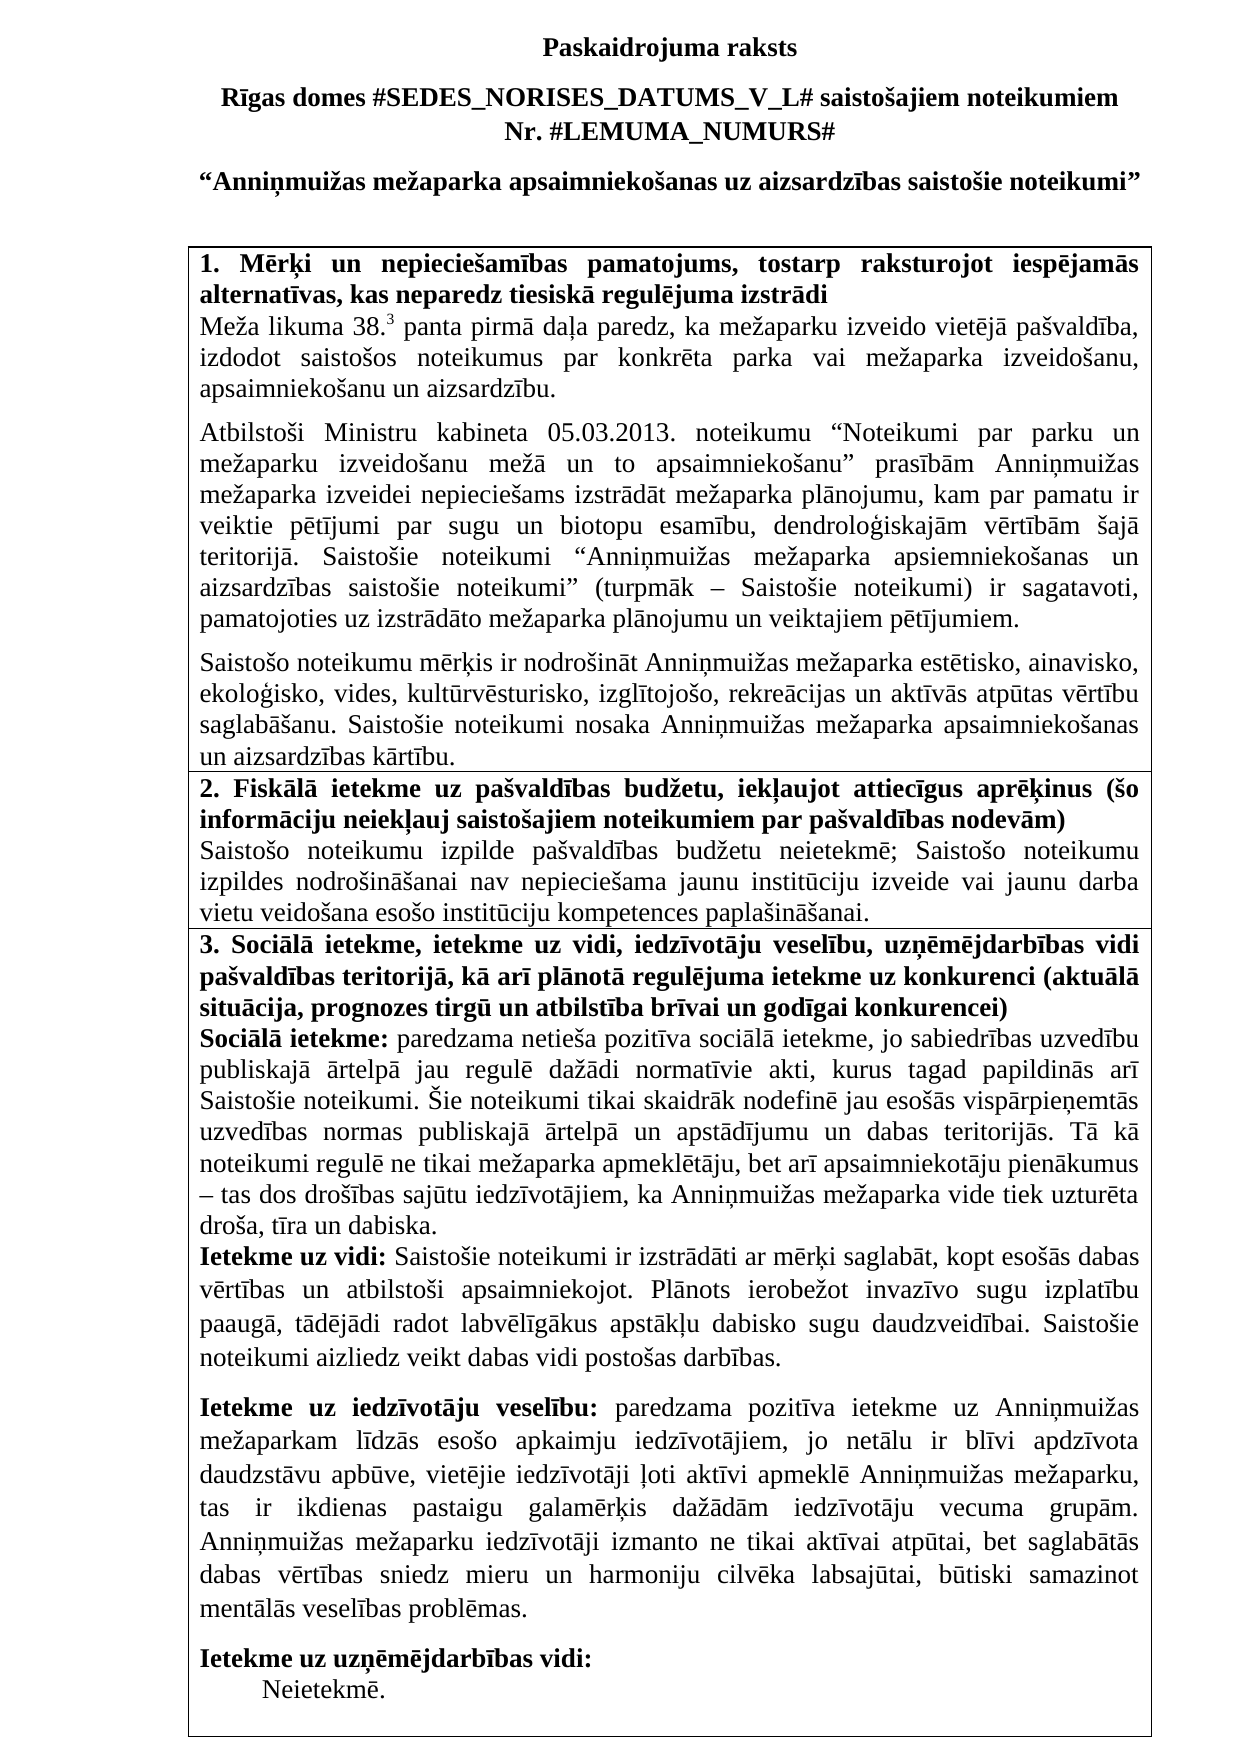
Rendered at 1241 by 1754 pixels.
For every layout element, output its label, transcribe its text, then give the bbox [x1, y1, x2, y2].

text Paskaidrojuma raksts [187, 31, 1152, 62]
text Rīgas domes #SEDES_NORISES_DATUMS_V_L# saistošajiem noteikumiem Nr. #LEMUMA_NUMURS# [187, 81, 1152, 146]
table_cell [189, 929, 1151, 1736]
table_header 1. Mērķi un nepieciešamības pamatojums, tostarp raksturojot iespējamās alternatīvas, kas neparedz tiesiskā regulējuma izstrādi Meža likuma 38.3 panta pirmā daļa paredz, ka mežaparku izveido vietējā pašvaldība, izdodot saistošos noteikumus par konkrēta parka vai mežaparka izveidošanu, apsaimniekošanu un aizsardzību. Atbilstoši Ministru kabineta 05.03.2013. noteikumu “Noteikumi par parku un mežaparku izveidošanu mežā un to apsaimniekošanu” prasībām Anniņmuižas mežaparka izveidei nepieciešams izstrādāt mežaparka plānojumu, kam par pamatu ir veiktie pētījumi par sugu un biotopu esamību, dendroloģiskajām vērtībām šajā teritorijā. Saistošie noteikumi “Anniņmuižas mežaparka apsiemniekošanas un aizsardzības saistošie noteikumi” (turpmāk – Saistošie noteikumi) ir sagatavoti, pamatojoties uz izstrādāto mežaparka plānojumu un veiktajiem pētījumiem. Saistošo noteikumu mērķis ir nodrošināt Anniņmuižas mežaparka estētisko, ainavisko, ekoloģisko, vides, kultūrvēsturisko, izglītojošo, rekreācijas un aktīvās atpūtas vērtību saglabāšanu. Saistošie noteikumi nosaka Anniņmuižas mežaparka apsaimniekošanas un aizsardzības kārtību. [189, 248, 1151, 771]
text “Anniņmuižas mežaparka apsaimniekošanas uz aizsardzības saistošie noteikumi” [187, 165, 1152, 196]
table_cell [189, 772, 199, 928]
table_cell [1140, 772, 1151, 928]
